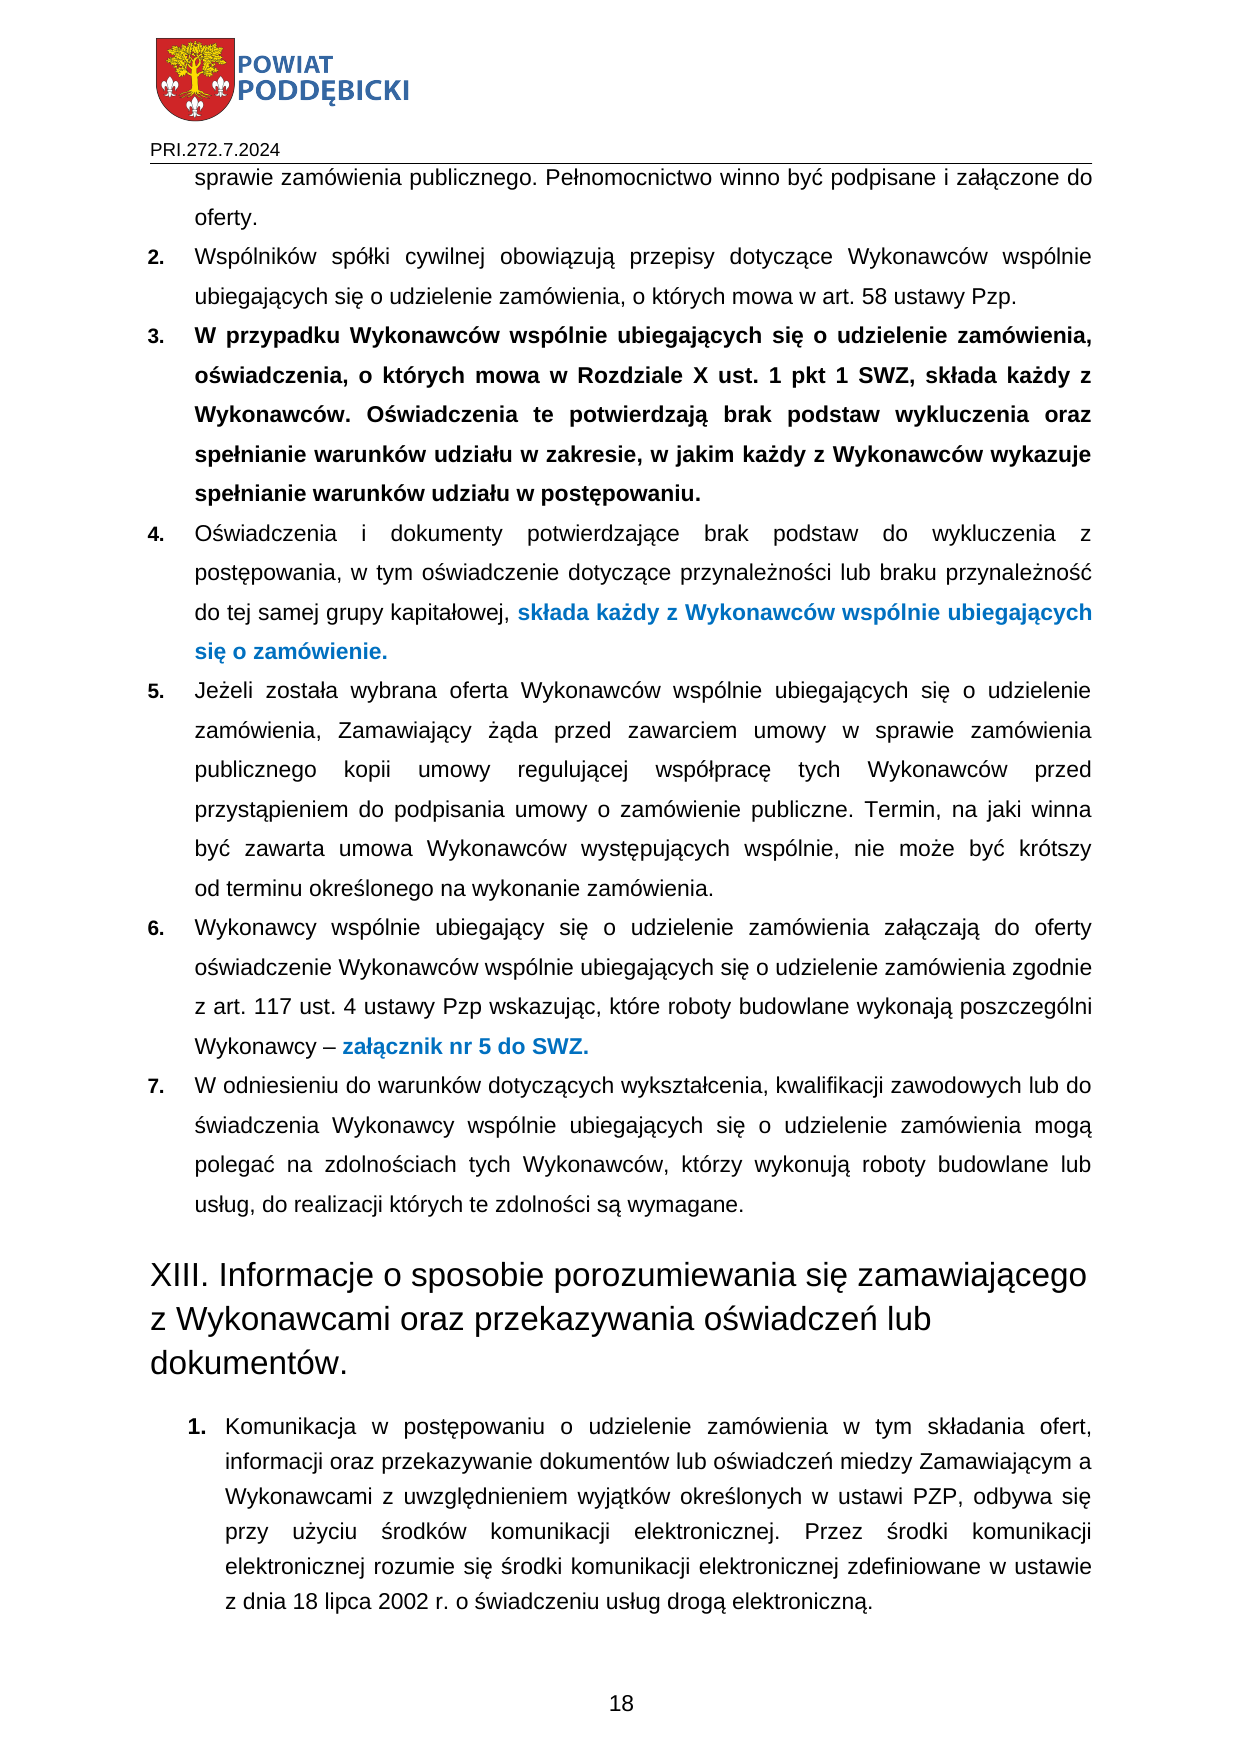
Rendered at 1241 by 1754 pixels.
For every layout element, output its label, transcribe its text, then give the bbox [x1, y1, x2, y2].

list Oświadczenia i dokumenty potwierdzające brak podstaw do wykluczenia z postępowania, w tym oświadczenie dotyczące przynależności lub braku przynależność do tej samej grupy kapitałowej, składa każdy z Wykonawców wspólnie ubiegających się o zamówienie. [147, 519, 1092, 664]
list W przypadku Wykonawców wspólnie ubiegających się o udzielenie zamówienia, oświadczenia, o których mowa w Rozdziale X ust. 1 pkt 1 SWZ, składa każdy z Wykonawców. Oświadczenia te potwierdzają brak podstaw wykluczenia oraz spełnianie warunków udziału w zakresie, w jakim każdy z Wykonawców wykazuje spełnianie warunków udziału w postępowaniu. [147, 322, 1092, 506]
picture [150, 29, 416, 139]
list Jeżeli została wybrana oferta Wykonawców wspólnie ubiegających się o udzielenie zamówienia, Zamawiający żąda przed zawarciem umowy w sprawie zamówienia publicznego kopii umowy regulującej współpracę tych Wykonawców przed przystąpieniem do podpisania umowy o zamówienie publiczne. Termin, na jaki winna być zawarta umowa Wykonawców występujących wspólnie, nie może być krótszy od terminu określonego na wykonanie zamówienia. [147, 677, 1092, 901]
list W odniesieniu do warunków dotyczących wykształcenia, kwalifikacji zawodowych lub do świadczenia Wykonawcy wspólnie ubiegających się o udzielenie zamówienia mogą polegać na zdolnościach tych Wykonawców, którzy wykonują roboty budowlane lub usług, do realizacji których te zdolności są wymagane. [147, 1072, 1092, 1217]
list Wspólników spółki cywilnej obowiązują przepisy dotyczące Wykonawców wspólnie ubiegających się o udzielenie zamówienia, o których mowa w art. 58 ustawy Pzp. [147, 243, 1092, 309]
list Komunikacja w postępowaniu o udzielenie zamówienia w tym składania ofert, informacji oraz przekazywanie dokumentów lub oświadczeń miedzy Zamawiającym a Wykonawcami z uwzględnieniem wyjątków określonych w ustawi PZP, odbywa się przy użyciu środków komunikacji elektronicznej. Przez środki komunikacji elektronicznej rozumie się środki komunikacji elektronicznej zdefiniowane w ustawie z dnia 18 lipca 2002 r. o świadczeniu usług drogą elektroniczną. [187, 1413, 1092, 1614]
list Wykonawcy wspólnie ubiegający się o udzielenie zamówienia załączają do oferty oświadczenie Wykonawców wspólnie ubiegających się o udzielenie zamówienia zgodnie z art. 117 ust. 4 ustawy Pzp wskazując, które roboty budowlane wykonają poszczególni Wykonawcy – załącznik nr 5 do SWZ. [147, 914, 1092, 1059]
subtitle XIII. Informacje o sposobie porozumiewania się zamawiającego z Wykonawcami oraz przekazywania oświadczeń lub dokumentów. [150, 1255, 1092, 1382]
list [147, 164, 1092, 230]
